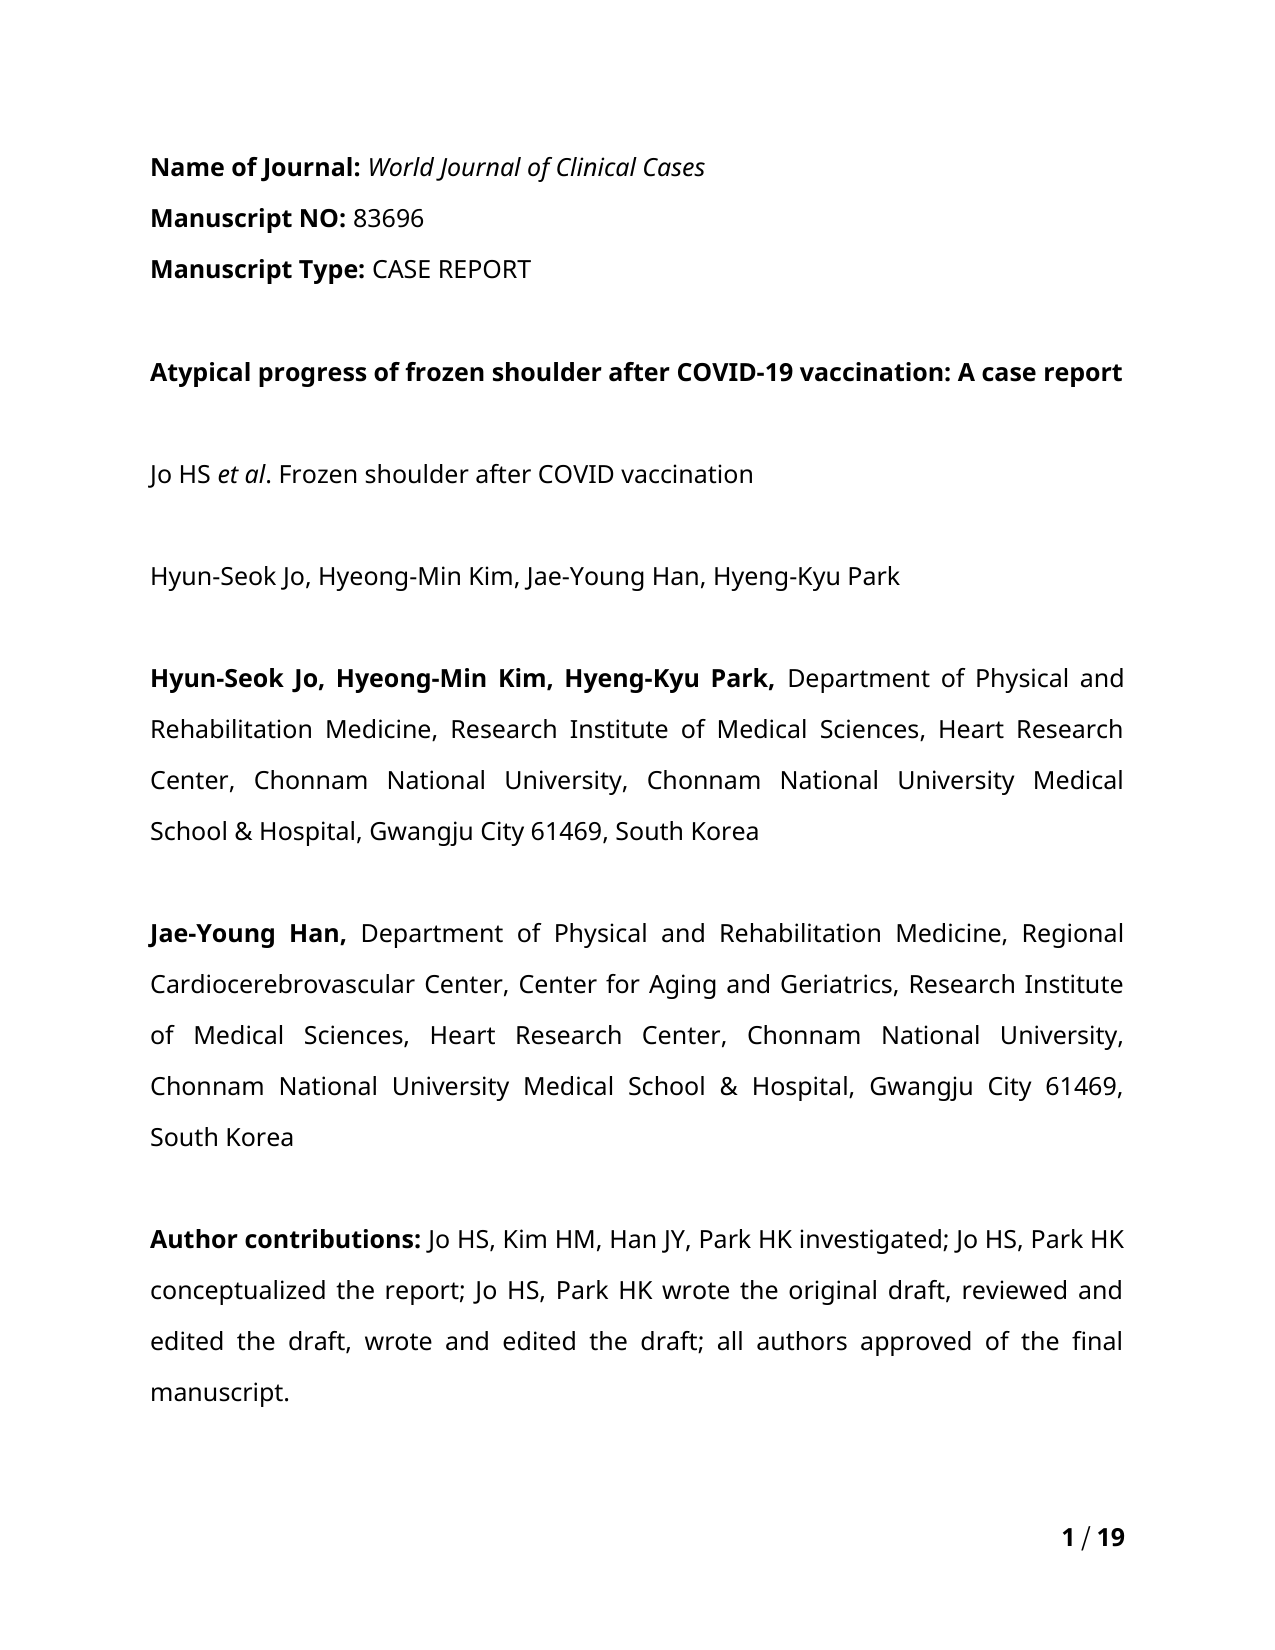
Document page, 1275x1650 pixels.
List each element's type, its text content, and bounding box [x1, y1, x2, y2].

text Name of Journal: World Journal of Clinical Cases [150, 150, 1125, 184]
text Jo HS et al. Frozen shoulder after COVID vaccination [150, 456, 1125, 490]
text Jae-Young Han, Department of Physical and Rehabilitation Medicine, Regional Cardiocerebrovascular Center, Center for Aging and Geriatrics, Research Institute of Medical Sciences, Heart Research Center, Chonnam National University, Chonnam National University Medical School & Hospital, Gwangju City 61469, South Korea [150, 916, 1125, 1154]
text Atypical progress of frozen shoulder after COVID-19 vaccination: A case report [150, 354, 1125, 388]
text Manuscript Type: CASE REPORT [150, 252, 1125, 286]
text Manuscript NO: 83696 [150, 201, 1125, 235]
text Author contributions: Jo HS, Kim HM, Han JY, Park HK investigated; Jo HS, Park HK conceptualized the report; Jo HS, Park HK wrote the original draft, reviewed and edited the draft, wrote and edited the draft; all authors approved of the final manuscript. [150, 1222, 1125, 1409]
text Hyun-Seok Jo, Hyeong-Min Kim, Hyeng-Kyu Park, Department of Physical and Rehabilitation Medicine, Research Institute of Medical Sciences, Heart Research Center, Chonnam National University, Chonnam National University Medical School & Hospital, Gwangju City 61469, South Korea [150, 660, 1125, 848]
text Hyun-Seok Jo, Hyeong-Min Kim, Jae-Young Han, Hyeng-Kyu Park [150, 558, 1125, 592]
